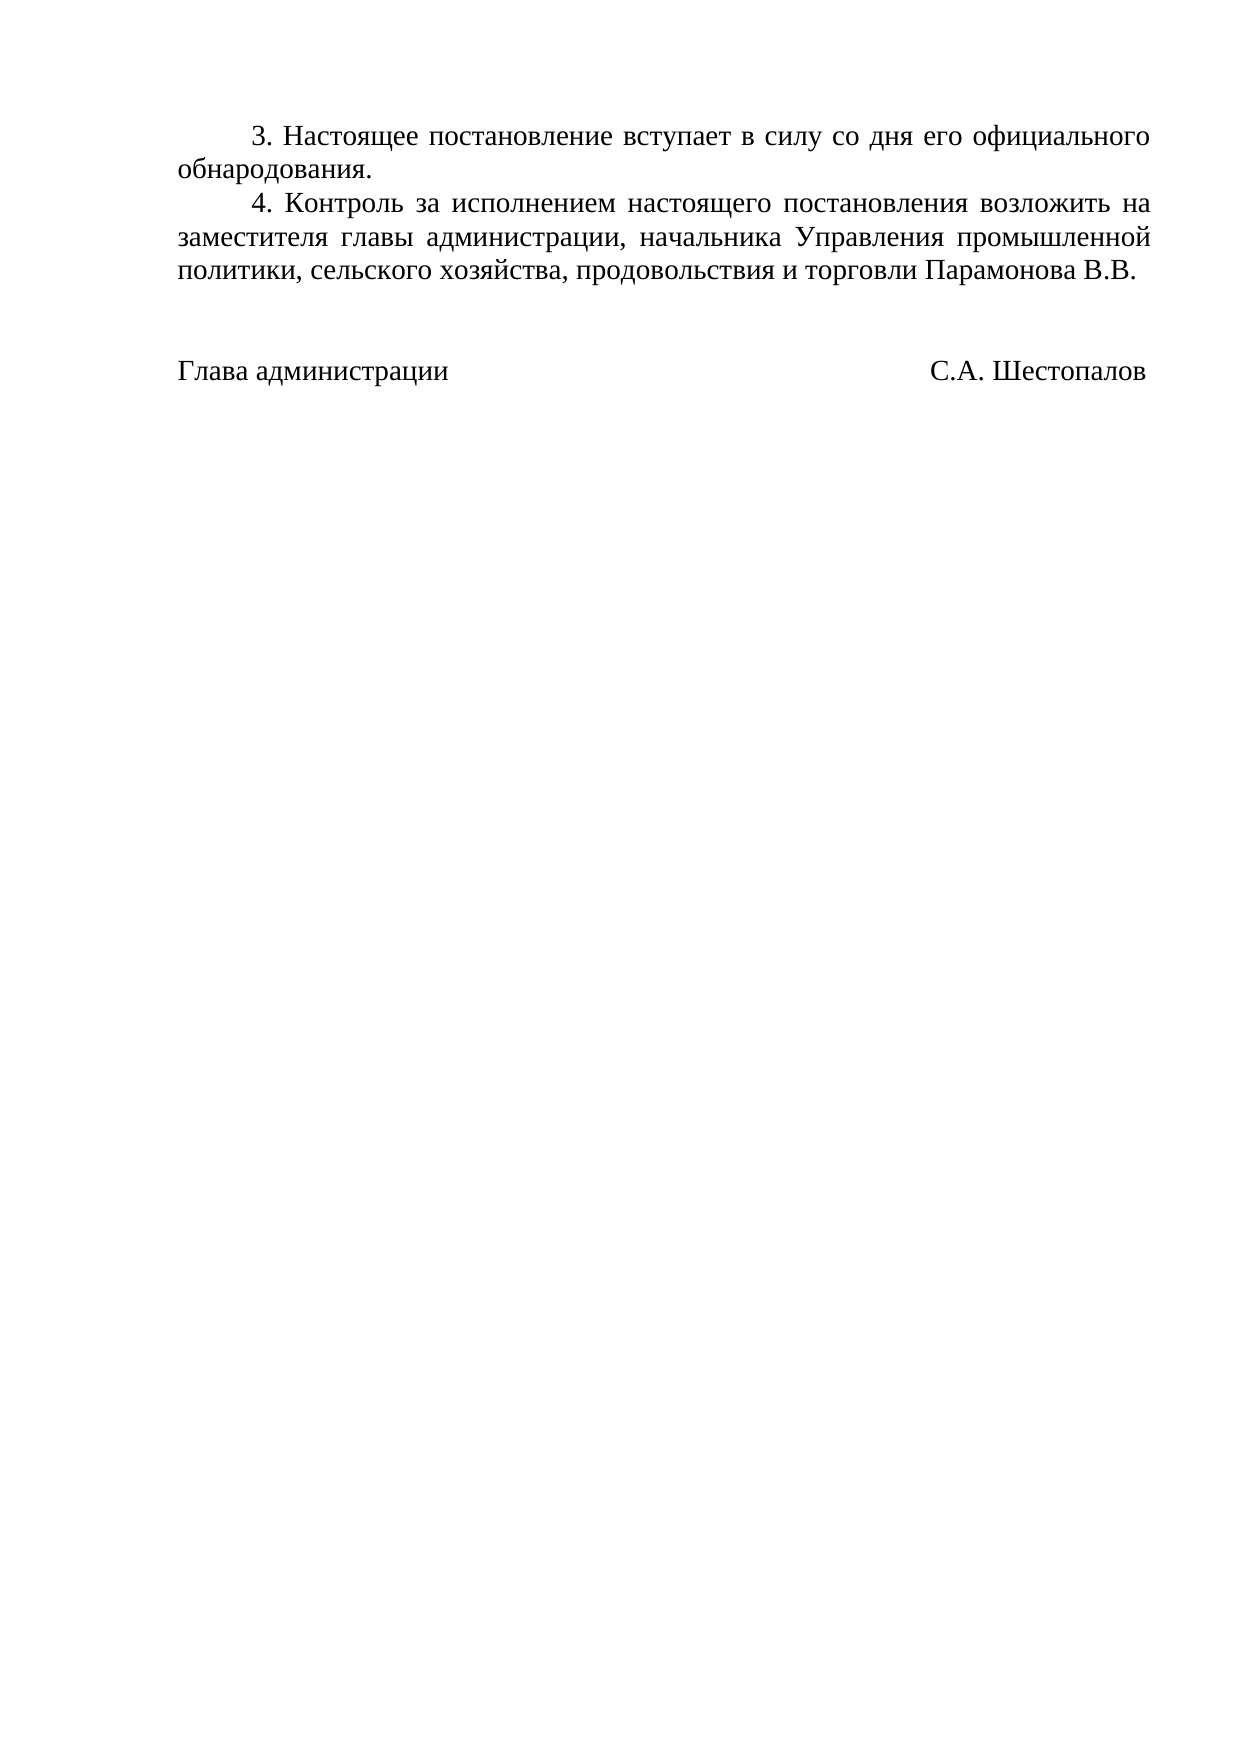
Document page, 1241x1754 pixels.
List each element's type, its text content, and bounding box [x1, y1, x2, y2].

text 4. Контроль за исполнением настоящего постановления возложить на заместителя главы администрации, начальника Управления промышленной политики, сельского хозяйства, продовольствия и торговли Парамонова В.В. [177, 185, 1152, 286]
text Глава администрации С.А. Шестопалов [177, 353, 1152, 386]
text 3. Настоящее постановление вступает в силу со дня его официального обнародования. [177, 118, 1152, 185]
